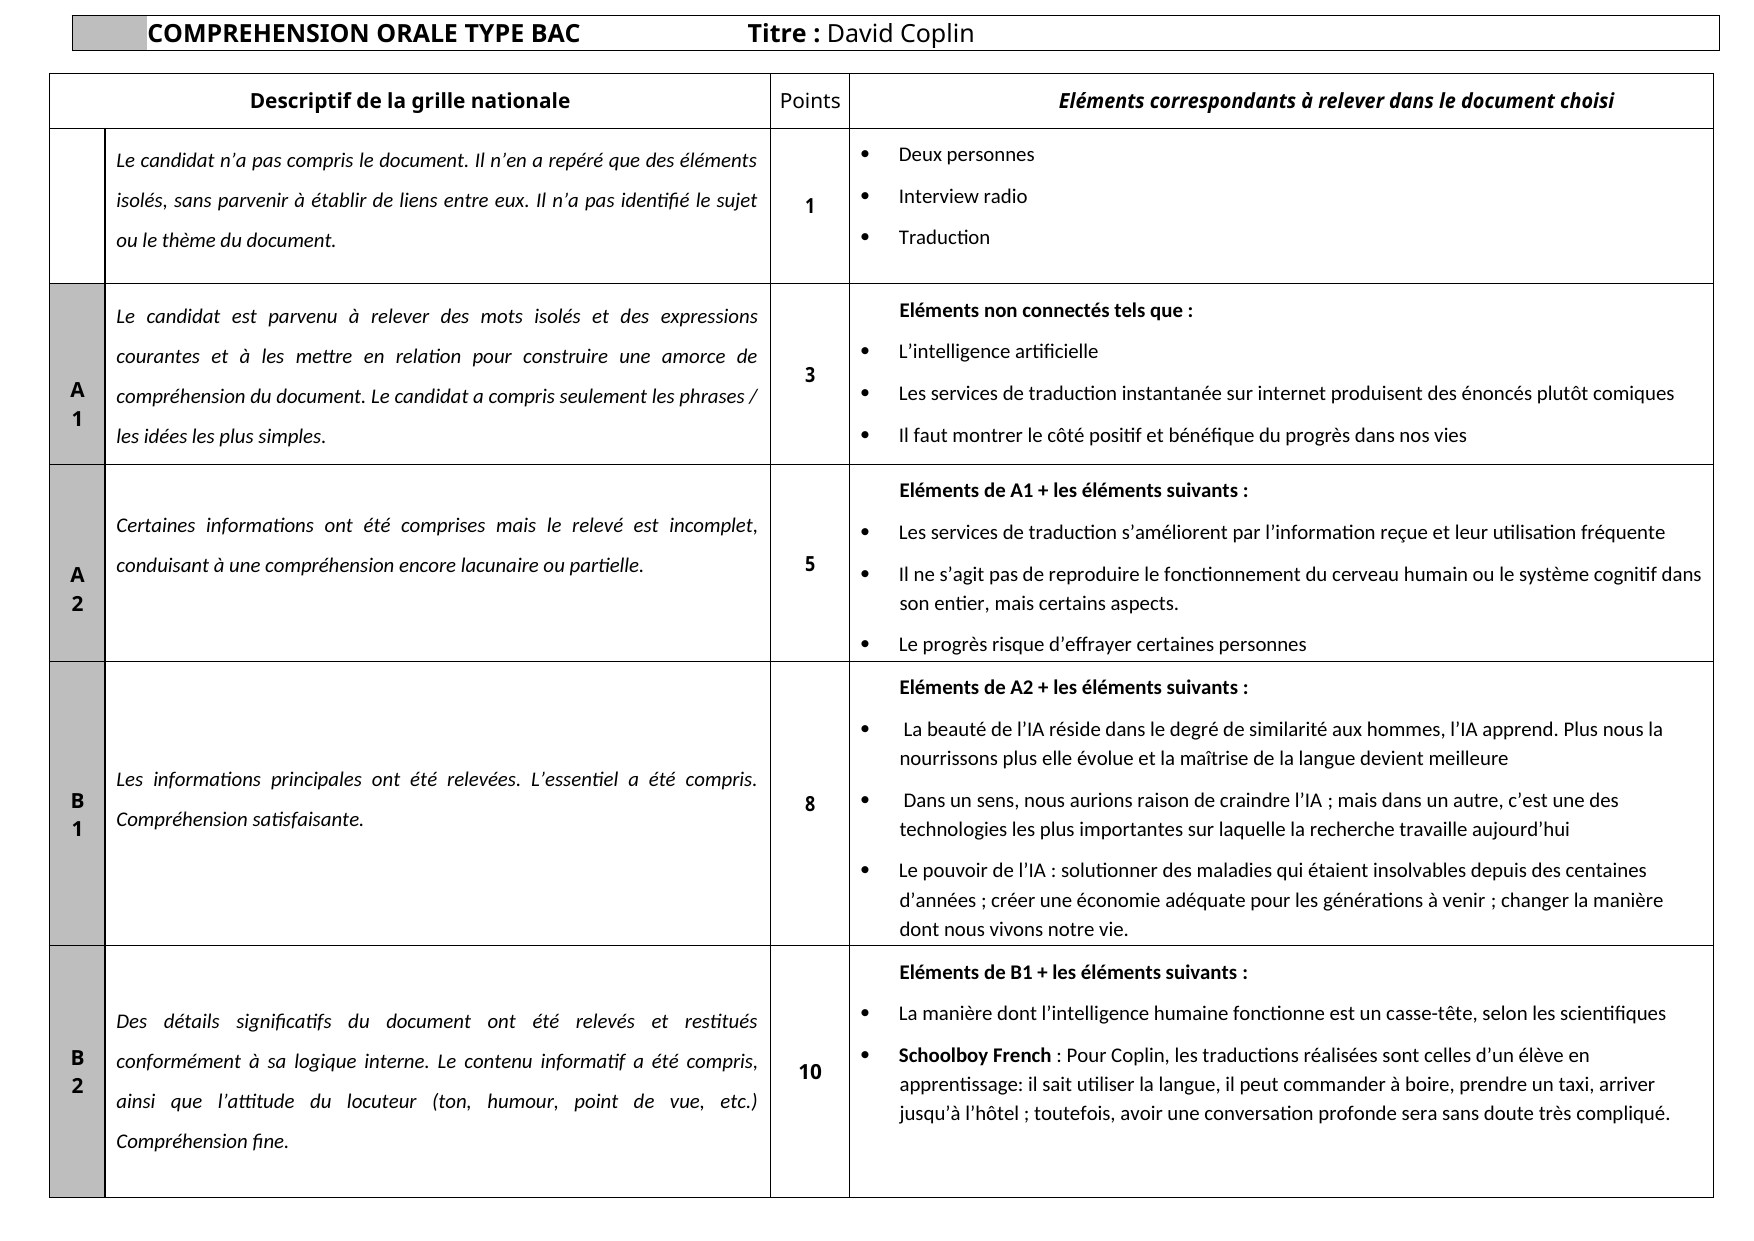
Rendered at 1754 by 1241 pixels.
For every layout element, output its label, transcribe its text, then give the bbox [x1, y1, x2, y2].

table_header Eléments correspondants à relever dans le document choisi [850, 74, 1713, 128]
table_cell Eléments de A1 + les éléments suivants : Les services de traduction s’améliorent par l’information reçue et leur utilisation fréquente Il ne s’agit pas de reproduire le fonctionnement du cerveau humain ou le système cognitif dans son entier, mais certains aspects. Le progrès risque d’effrayer certaines personnes [850, 465, 1713, 661]
table_cell 5 [771, 465, 849, 661]
table_cell Le candidat est parvenu à relever des mots isolés et des expressions courantes et à les mettre en relation pour construire une amorce de compréhension du document. Le candidat a compris seulement les phrases / les idées les plus simples. [106, 284, 770, 464]
table_cell Eléments non connectés tels que : L’intelligence artificielle Les services de traduction instantanée sur internet produisent des énoncés plutôt comiques Il faut montrer le côté positif et bénéfique du progrès dans nos vies [850, 284, 1713, 464]
table_cell Eléments de B1 + les éléments suivants : La manière dont l’intelligence humaine fonctionne est un casse-tête, selon les scientifiques Schoolboy French : Pour Coplin, les traductions réalisées sont celles d’un élève en apprentissage: il sait utiliser la langue, il peut commander à boire, prendre un taxi, arriver jusqu’à l’hôtel ; toutefois, avoir une conversation profonde sera sans doute très compliqué. [850, 946, 1713, 1197]
table_cell Les informations principales ont été relevées. L’essentiel a été compris. Compréhension satisfaisante. [106, 662, 770, 945]
table_cell 1 [771, 129, 849, 283]
table_header Points [771, 74, 849, 128]
table_cell Eléments de A2 + les éléments suivants : La beauté de l’IA réside dans le degré de similarité aux hommes, l’IA apprend. Plus nous la nourrissons plus elle évolue et la maîtrise de la langue devient meilleure Dans un sens, nous aurions raison de craindre l’IA ; mais dans un autre, c’est une des technologies les plus importantes sur laquelle la recherche travaille aujourd’hui Le pouvoir de l’IA : solutionner des maladies qui étaient insolvables depuis des centaines d’années ; créer une économie adéquate pour les générations à venir ; changer la manière dont nous vivons notre vie. [850, 662, 1713, 945]
table_cell Certaines informations ont été comprises mais le relevé est incomplet, conduisant à une compréhension encore lacunaire ou partielle. [106, 465, 770, 661]
table_cell Le candidat n’a pas compris le document. Il n’en a repéré que des éléments isolés, sans parvenir à établir de liens entre eux. Il n’a pas identifié le sujet ou le thème du document. [106, 129, 770, 283]
table_cell A2 [50, 465, 104, 661]
table_cell B2 [50, 946, 104, 1197]
table_cell 8 [771, 662, 849, 945]
table_cell A1 [50, 284, 104, 464]
table_cell [50, 129, 104, 283]
table_cell 3 [771, 284, 849, 464]
table_cell 10 [771, 946, 849, 1197]
table_header Descriptif de la grille nationale [50, 74, 770, 128]
table_cell B1 [50, 662, 104, 945]
table_cell Deux personnes Interview radio Traduction [850, 129, 1713, 283]
table_cell Des détails significatifs du document ont été relevés et restitués conformément à sa logique interne. Le contenu informatif a été compris, ainsi que l’attitude du locuteur (ton, humour, point de vue, etc.) Compréhension fine. [106, 946, 770, 1197]
